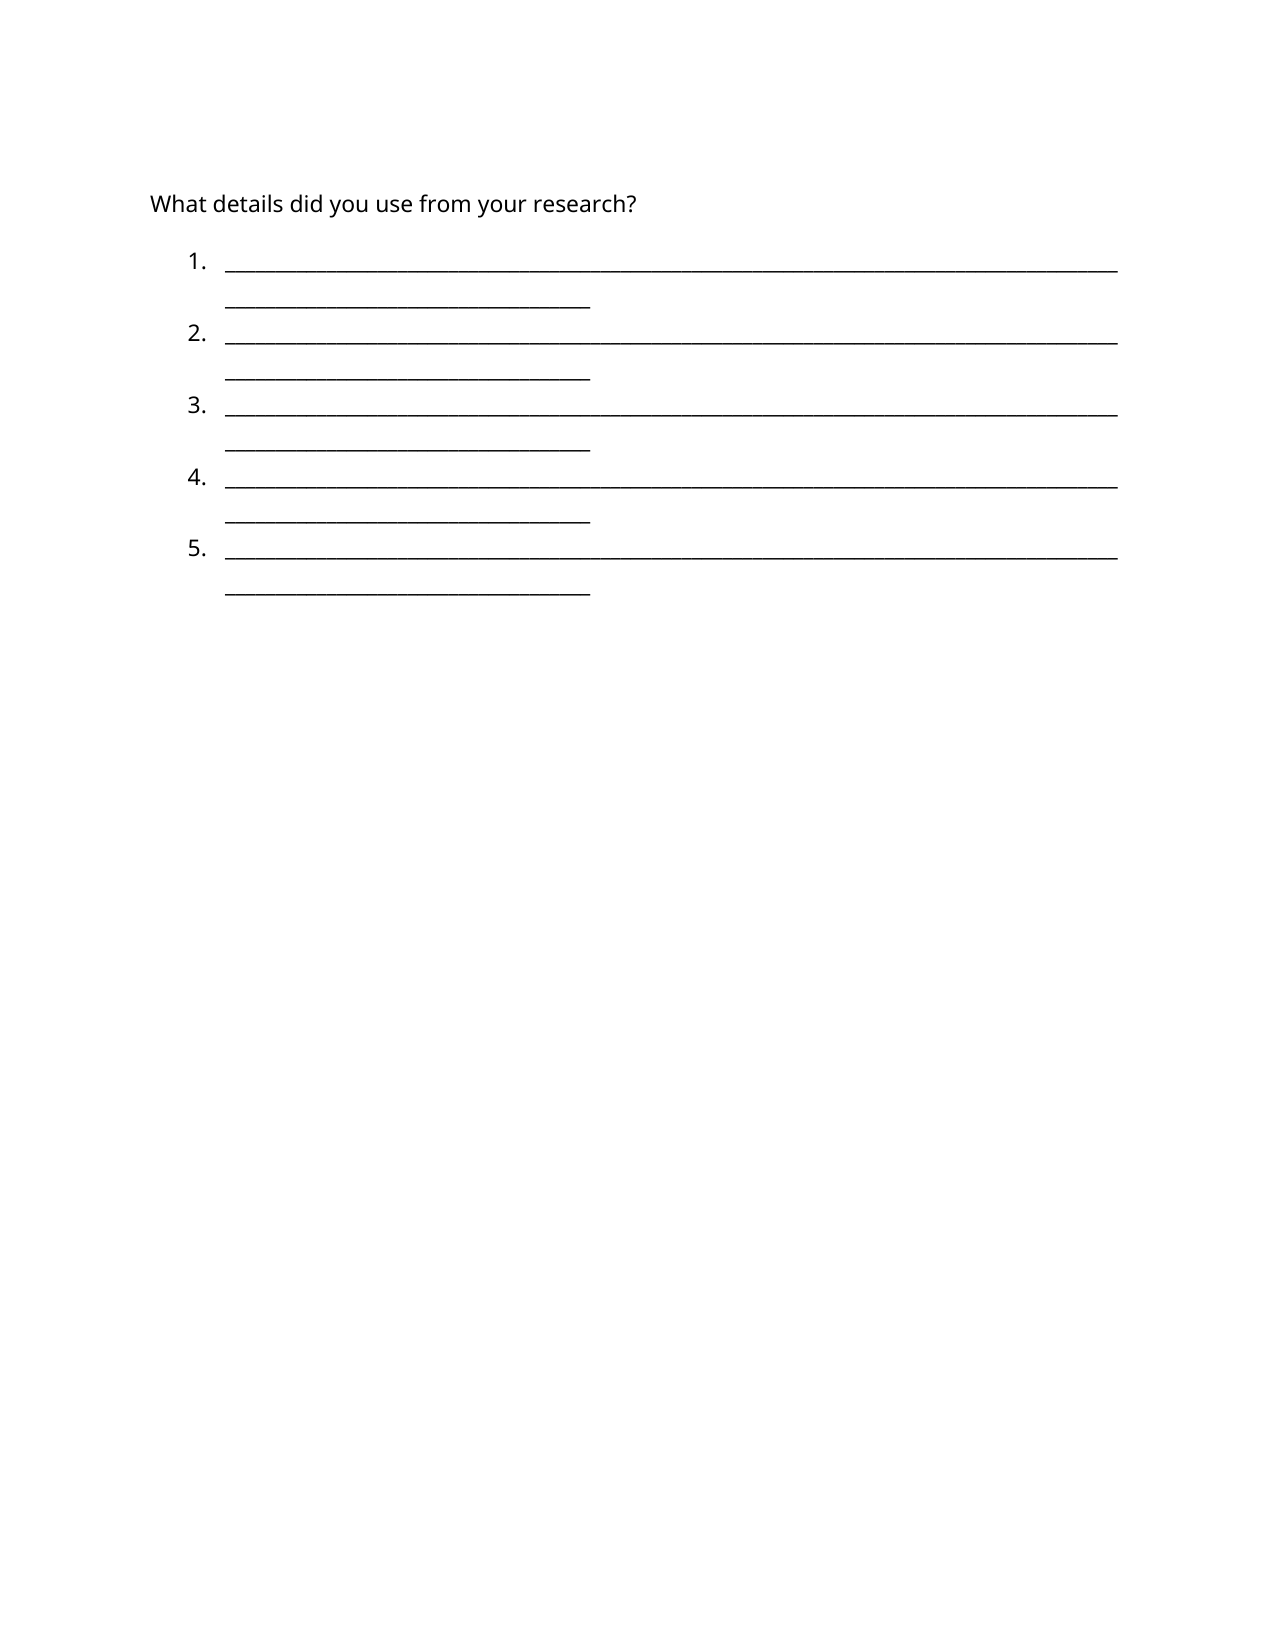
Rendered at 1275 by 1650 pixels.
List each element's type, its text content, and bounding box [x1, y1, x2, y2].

list ____________________________________________________________________________________________________________________________ [187, 532, 1125, 599]
list ____________________________________________________________________________________________________________________________ [187, 388, 1125, 456]
text What details did you use from your research? [150, 188, 1125, 219]
list ____________________________________________________________________________________________________________________________ [187, 317, 1125, 384]
list ____________________________________________________________________________________________________________________________ [187, 460, 1125, 528]
list ____________________________________________________________________________________________________________________________ [187, 245, 1125, 312]
